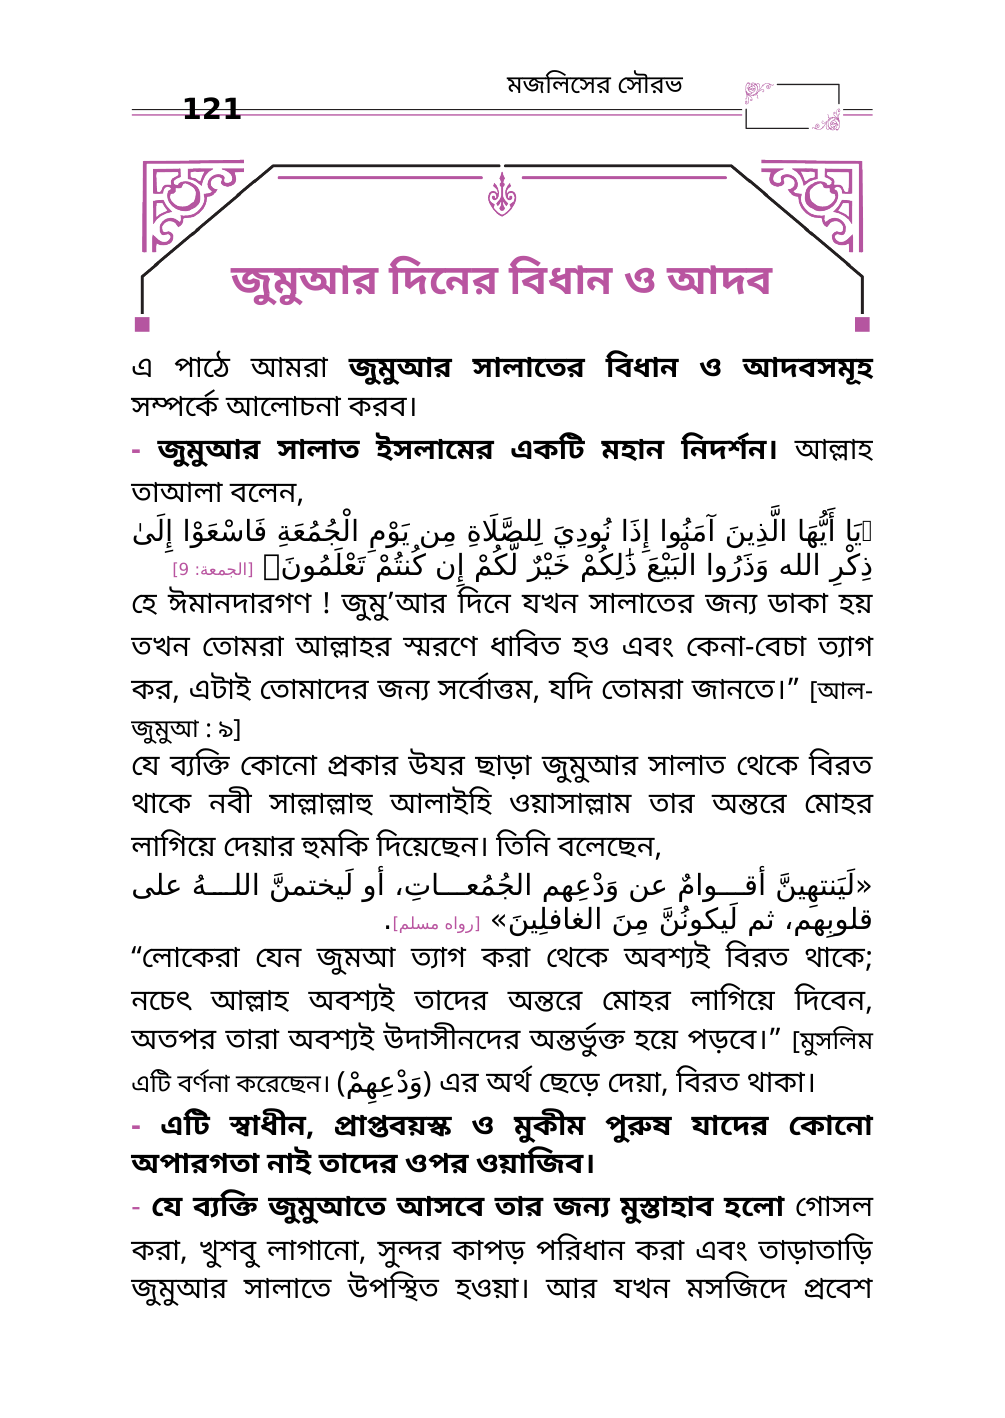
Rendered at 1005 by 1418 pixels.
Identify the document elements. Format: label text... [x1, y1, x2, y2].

picture [131, 159, 873, 256]
text জুমুআর দিনের বিধান ও আদব [131, 256, 873, 311]
picture [131, 79, 873, 131]
text হে ঈমানদারগণ ! জুমু’আর দিনে যখন সালাতের জন্য ডাকা হয় তখন তোমরা আল্লাহর স্মরণে ধাবিত হও এবং কেনা-বেচা ত্যাগ কর, এটাই তোমাদের জন্য সর্বোত্তম, যদি তোমরা জানতে।” [আল-জুমুআ : ৯] [131, 582, 873, 748]
picture [131, 311, 873, 335]
picture [511, 79, 518, 87]
text যে ব্যক্তি কোনো প্রকার উযর ছাড়া জুমুআর সালাত থেকে বিরত থাকে নবী সাল্লাল্লাহু আলাইহি ওয়াসাল্লাম তার অন্তরে মোহর লাগিয়ে দেয়ার হুমকি দিয়েছেন। তিনি বলেছেন, [131, 748, 873, 868]
text يَا أَيُّهَا الَّذِينَ آمَنُوا إِذَا نُودِيَ لِلصَّلَاةِ مِن يَوْمِ الْجُمُعَةِ فَاسْعَوْا إِلَىٰ ذِكْرِ الله وَذَرُوا الْبَيْعَ ذَٰلِكُمْ خَيْرٌ لَّكُمْ إِن كُنتُمْ تَعْلَمُونَ [الجمعة: 9] [131, 514, 873, 582]
picture [653, 82, 660, 90]
text “লোকেরা যেন জুমআ ত্যাগ করা থেকে অবশ্যই বিরত থাকে; নচেৎ আল্লাহ অবশ্যই তাদের অন্তরে মোহর লাগিয়ে দিবেন, অতপর তারা অবশ্যই উদাসীনদের অন্তর্ভুক্ত হয়ে পড়বে।” [মুসলিম এটি বর্ণনা করেছেন। (وَدْعِهِمْ) এর অর্থ ছেড়ে দেয়া, বিরত থাকা। [131, 936, 873, 1104]
text এ পাঠে আমরা জুমুআর সালাতের বিধান ও আদবসমূহ সম্পর্কে আলোচনা করব। [131, 351, 873, 428]
text - জুমুআর সালাত ইসলামের একটি মহান নিদর্শন। আল্লাহ তাআলা বলেন, [131, 428, 873, 514]
picture [600, 82, 607, 90]
text «لَيَنتهِينَّ أقوامٌ عن وَدْعِهم الجُمُعاتِ، أو لَيختمنَّ اللهُ على قلوبِهم، ثم لَيكونُنَّ مِنَ الغافلِينَ» [رواه مسلم]. [131, 868, 873, 936]
text - এটি স্বাধীন, প্রাপ্তবয়স্ক ও মুকীম পুরুষ যাদের কোনো অপারগতা নাই তাদের ওপর ওয়াজিব। [131, 1104, 873, 1186]
